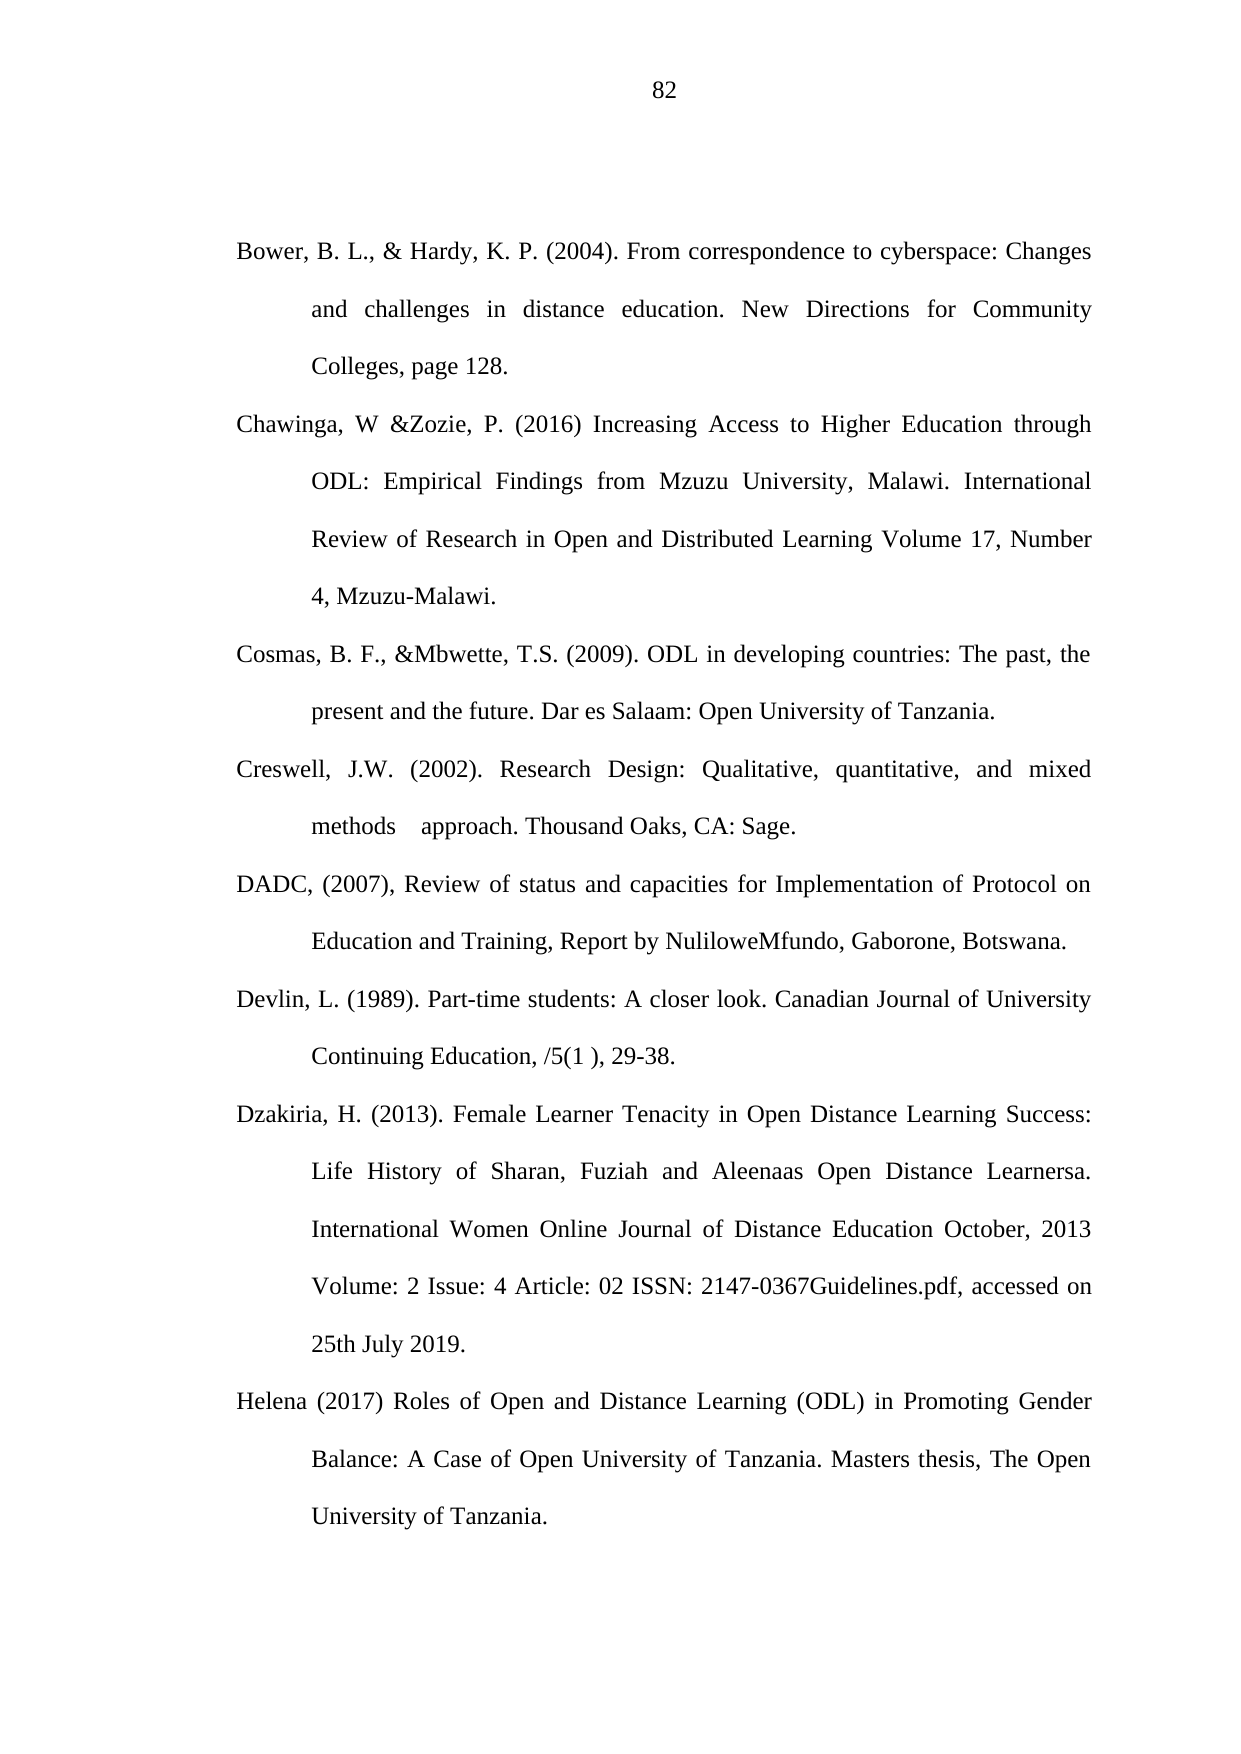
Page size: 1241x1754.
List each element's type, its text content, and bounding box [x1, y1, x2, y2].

text Creswell, J.W. (2002). Research Design: Qualitative, quantitative, and mixed methods approach. Thousand Oaks, CA: Sage. [236, 754, 1092, 840]
text DADC, (2007), Review of status and capacities for Implementation of Protocol on Education and Training, Report by NuliloweMfundo, Gaborone, Botswana. [236, 869, 1092, 955]
text Helena (2017) Roles of Open and Distance Learning (ODL) in Promoting Gender Balance: A Case of Open University of Tanzania. Masters thesis, The Open University of Tanzania. [236, 1386, 1092, 1530]
text Dzakiria, H. (2013). Female Learner Tenacity in Open Distance Learning Success: Life History of Sharan, Fuziah and Aleenaas Open Distance Learnersa. International Women Online Journal of Distance Education October, 2013 Volume: 2 Issue: 4 Article: 02 ISSN: 2147-0367Guidelines.pdf, accessed on 25th July 2019. [236, 1099, 1092, 1357]
text Devlin, L. (1989). Part-time students: A closer look. Canadian Journal of University Continuing Education, /5(1 ), 29-38. [236, 984, 1092, 1070]
text Bower, B. L., & Hardy, K. P. (2004). From correspondence to cyberspace: Changes and challenges in distance education. New Directions for Community Colleges, page 128. [236, 236, 1092, 380]
text Cosmas, B. F., &Mbwette, T.S. (2009). ODL in developing countries: The past, the present and the future. Dar es Salaam: Open University of Tanzania. [236, 639, 1092, 725]
text Chawinga, W &Zozie, P. (2016) Increasing Access to Higher Education through ODL: Empirical Findings from Mzuzu University, Malawi. International Review of Research in Open and Distributed Learning Volume 17, Number 4, Mzuzu-Malawi. [236, 409, 1092, 610]
